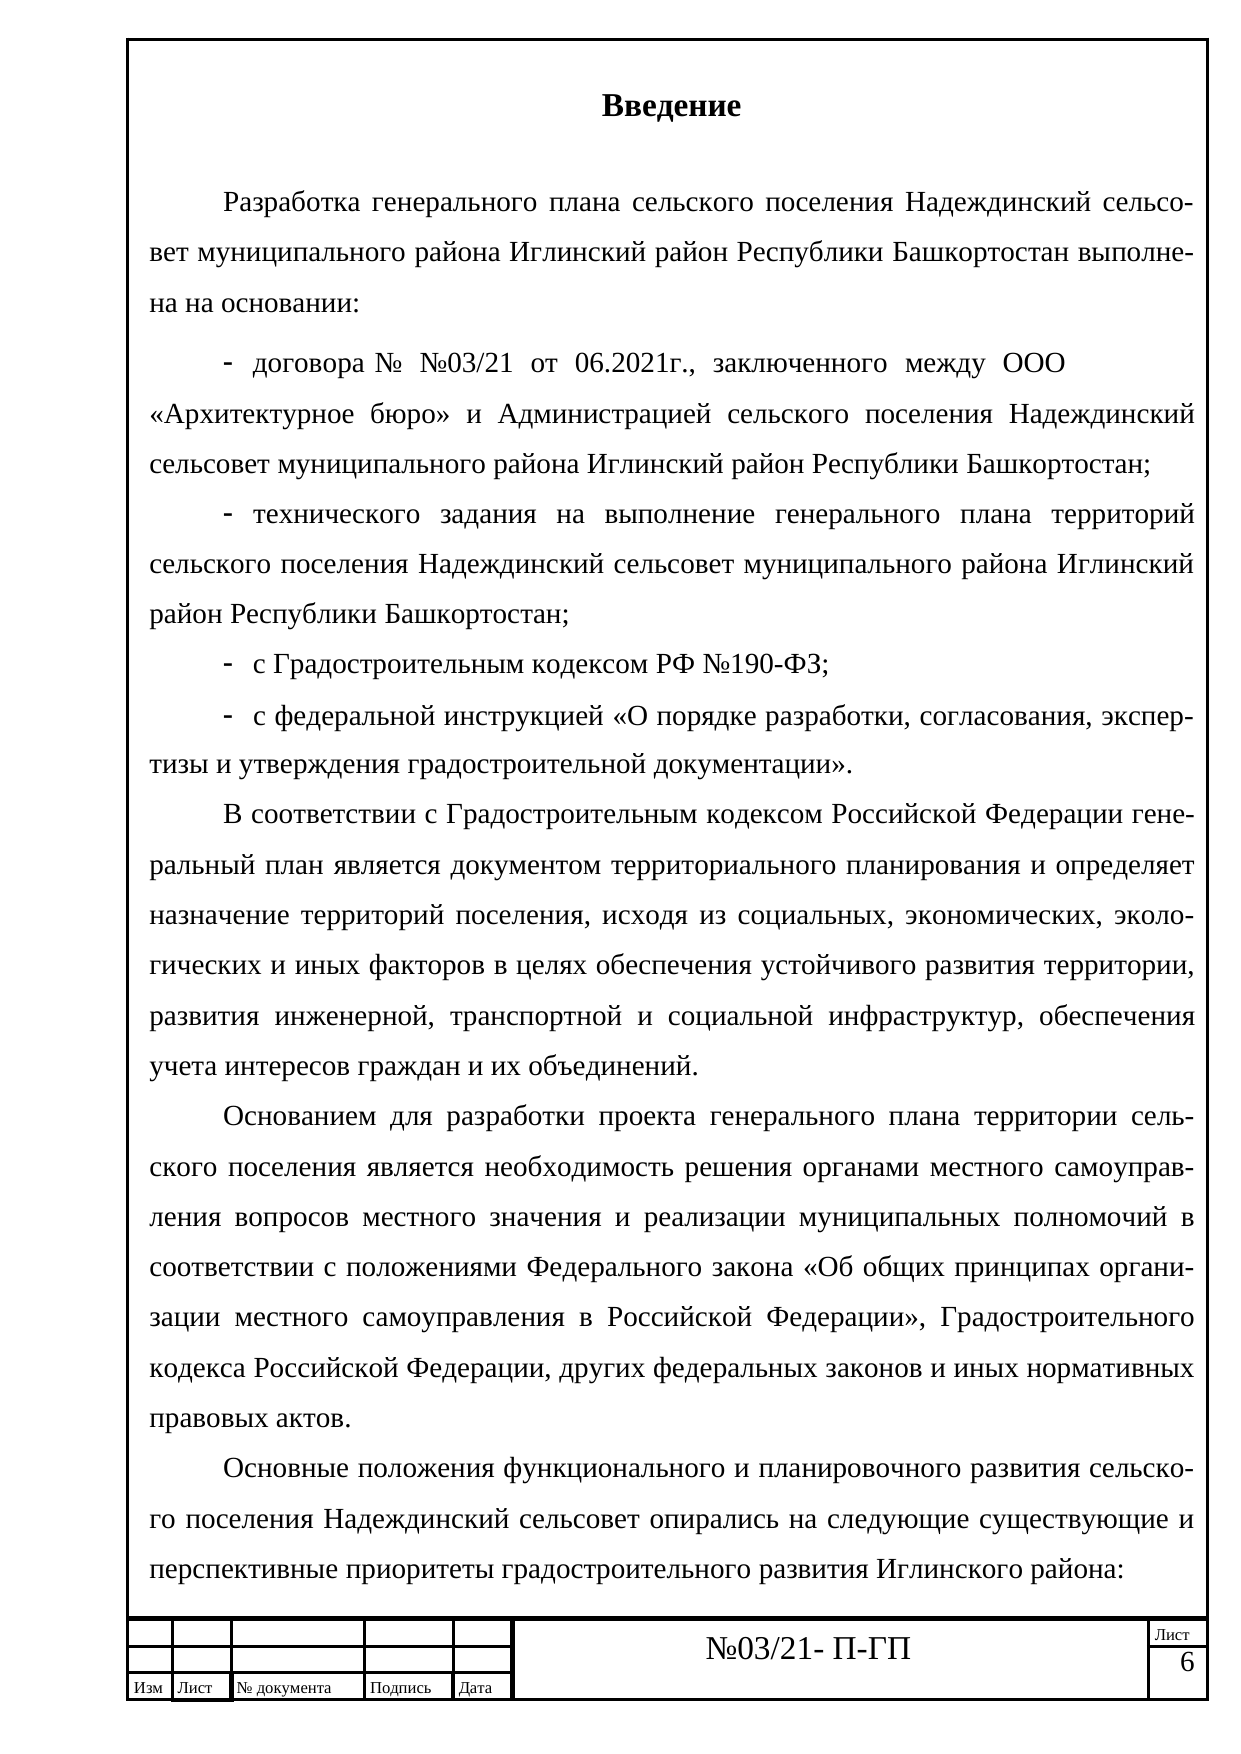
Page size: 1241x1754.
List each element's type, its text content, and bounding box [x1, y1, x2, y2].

table_header Введение Разработка генерального плана сельского поселения Надеждинский сельсо- вет муниципального района Иглинский район Республики Башкортостан выполне- на на основании: договора № №03/21 от 06.2021г., заключенного между ООО «Архитектурное бюро» и Администрацией сельского поселения Надеждинский сельсовет муниципального района Иглинский район Республики Башкортостан; технического задания на выполнение генерального плана территорий сельского поселения Надеждинский сельсовет муниципального района Иглинский район Республики Башкортостан; с Градостроительным кодексом РФ №190-ФЗ; с федеральной инструкцией «О порядке разработки, согласования, экспер- тизы и утверждения градостроительной документации». В соответствии с Градостроительным кодексом Российской Федерации гене- ральный план является документом территориального планирования и определяет назначение территорий поселения, исходя из социальных, экономических, эколо- гических и иных факторов в целях обеспечения устойчивого развития территории, развития инженерной, транспортной и социальной инфраструктур, обеспечения учета интересов граждан и их объединений. Основанием для разработки проекта генерального плана территории сель- ского поселения является необходимость решения органами местного самоуправ- ления вопросов местного значения и реализации муниципальных полномочий в соответствии с положениями Федерального закона «Об общих принципах органи- зации местного самоуправления в Российской Федерации», Градостроительного кодекса Российской Федерации, других федеральных законов и иных нормативных правовых актов. Основные положения функционального и планировочного развития сельско- го поселения Надеждинский сельсовет опирались на следующие существующие и перспективные приоритеты градостроительного развития Иглинского района: [129, 41, 1206, 1616]
table_cell Изм [129, 1674, 171, 1697]
table_cell [366, 1621, 452, 1644]
table_cell Лист [1150, 1621, 1206, 1644]
table_cell 6 [1150, 1648, 1206, 1697]
table_cell [455, 1621, 510, 1644]
table_cell Дата [455, 1674, 510, 1697]
table_cell Подпись [366, 1674, 451, 1697]
table_cell [366, 1648, 452, 1671]
table_cell [233, 1648, 363, 1671]
table_cell [129, 1621, 171, 1644]
table_cell [174, 1621, 230, 1644]
table_cell [129, 1648, 171, 1671]
table_cell Лист [174, 1674, 229, 1697]
table_cell [455, 1648, 510, 1671]
table_cell №03/21- П-ГП [515, 1621, 1147, 1697]
table_cell № документа [234, 1674, 363, 1697]
table_cell [233, 1621, 363, 1644]
table_cell [174, 1648, 230, 1671]
